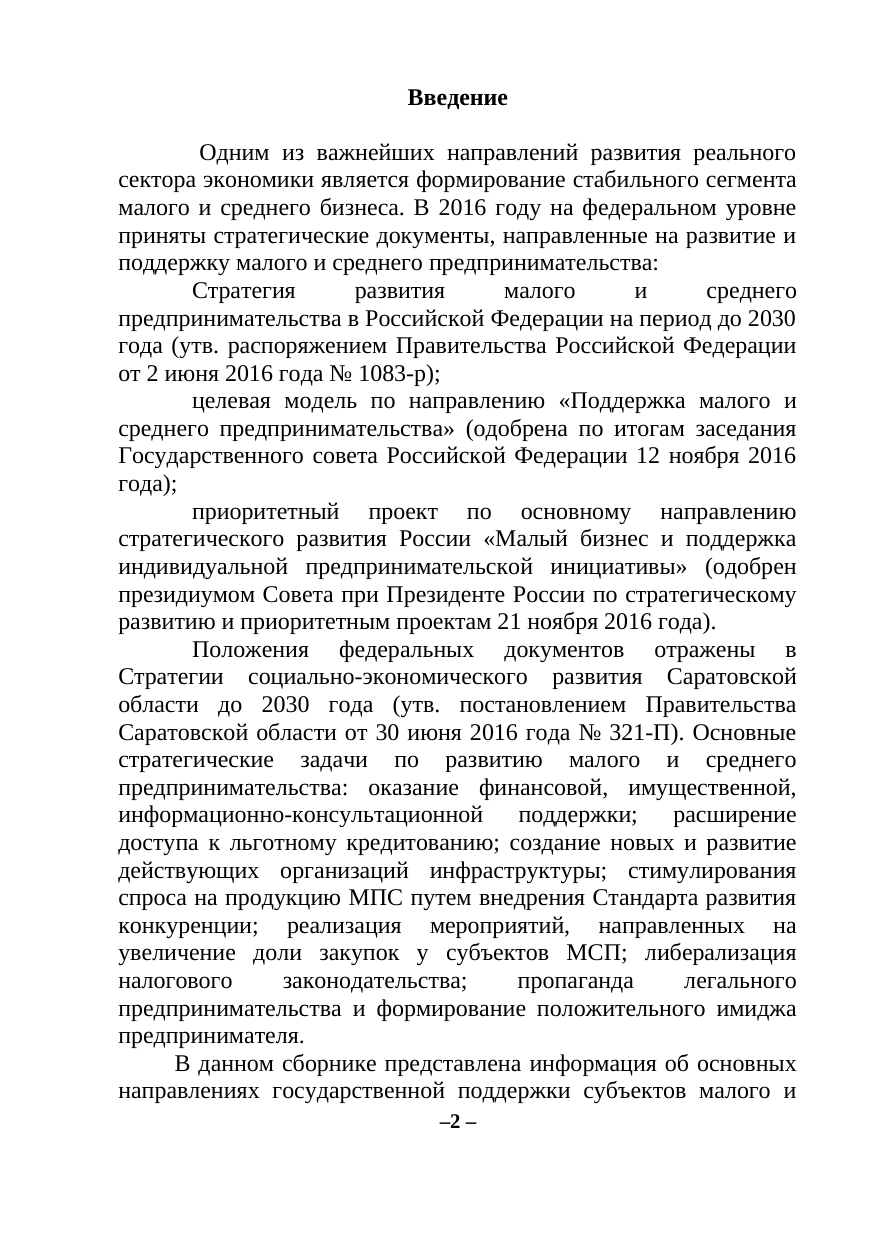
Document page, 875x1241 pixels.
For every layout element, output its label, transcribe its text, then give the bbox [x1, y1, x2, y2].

text Одним из важнейших направлений развития реального сектора экономики является формирование стабильного сегмента малого и среднего бизнеса. В 2016 году на федеральном уровне приняты стратегические документы, направленные на развитие и поддержку малого и среднего предпринимательства: [118, 138, 797, 276]
text Положения федеральных документов отражены в Стратегии социально-экономического развития Саратовской области до 2030 года (утв. постановлением Правительства Саратовской области от 30 июня 2016 года № 321-П). Основные стратегические задачи по развитию малого и среднего предпринимательства: оказание финансовой, имущественной, информационно-консультационной поддержки; расширение доступа к льготному кредитованию; создание новых и развитие действующих организаций инфраструктуры; стимулирования спроса на продукцию МПС путем внедрения Стандарта развития конкуренции; реализация мероприятий, направленных на увеличение доли закупок у субъектов МСП; либерализация налогового законодательства; пропаганда легального предпринимательства и формирование положительного имиджа предпринимателя. [118, 635, 797, 1049]
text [118, 1049, 797, 1104]
text Стратегия развития малого и среднего предпринимательства в Российской Федерации на период до 2030 года (утв. распоряжением Правительства Российской Федерации от 2 июня 2016 года № 1083-р); [118, 276, 797, 386]
text целевая модель по направлению «Поддержка малого и среднего предпринимательства» (одобрена по итогам заседания Государственного совета Российской Федерации 12 ноября 2016 года); [118, 386, 797, 497]
text Введение [118, 83, 797, 110]
text приоритетный проект по основному направлению стратегического развития России «Малый бизнес и поддержка индивидуальной предпринимательской инициативы» (одобрен президиумом Совета при Президенте России по стратегическому развитию и приоритетным проектам 21 ноября 2016 года). [118, 497, 797, 635]
